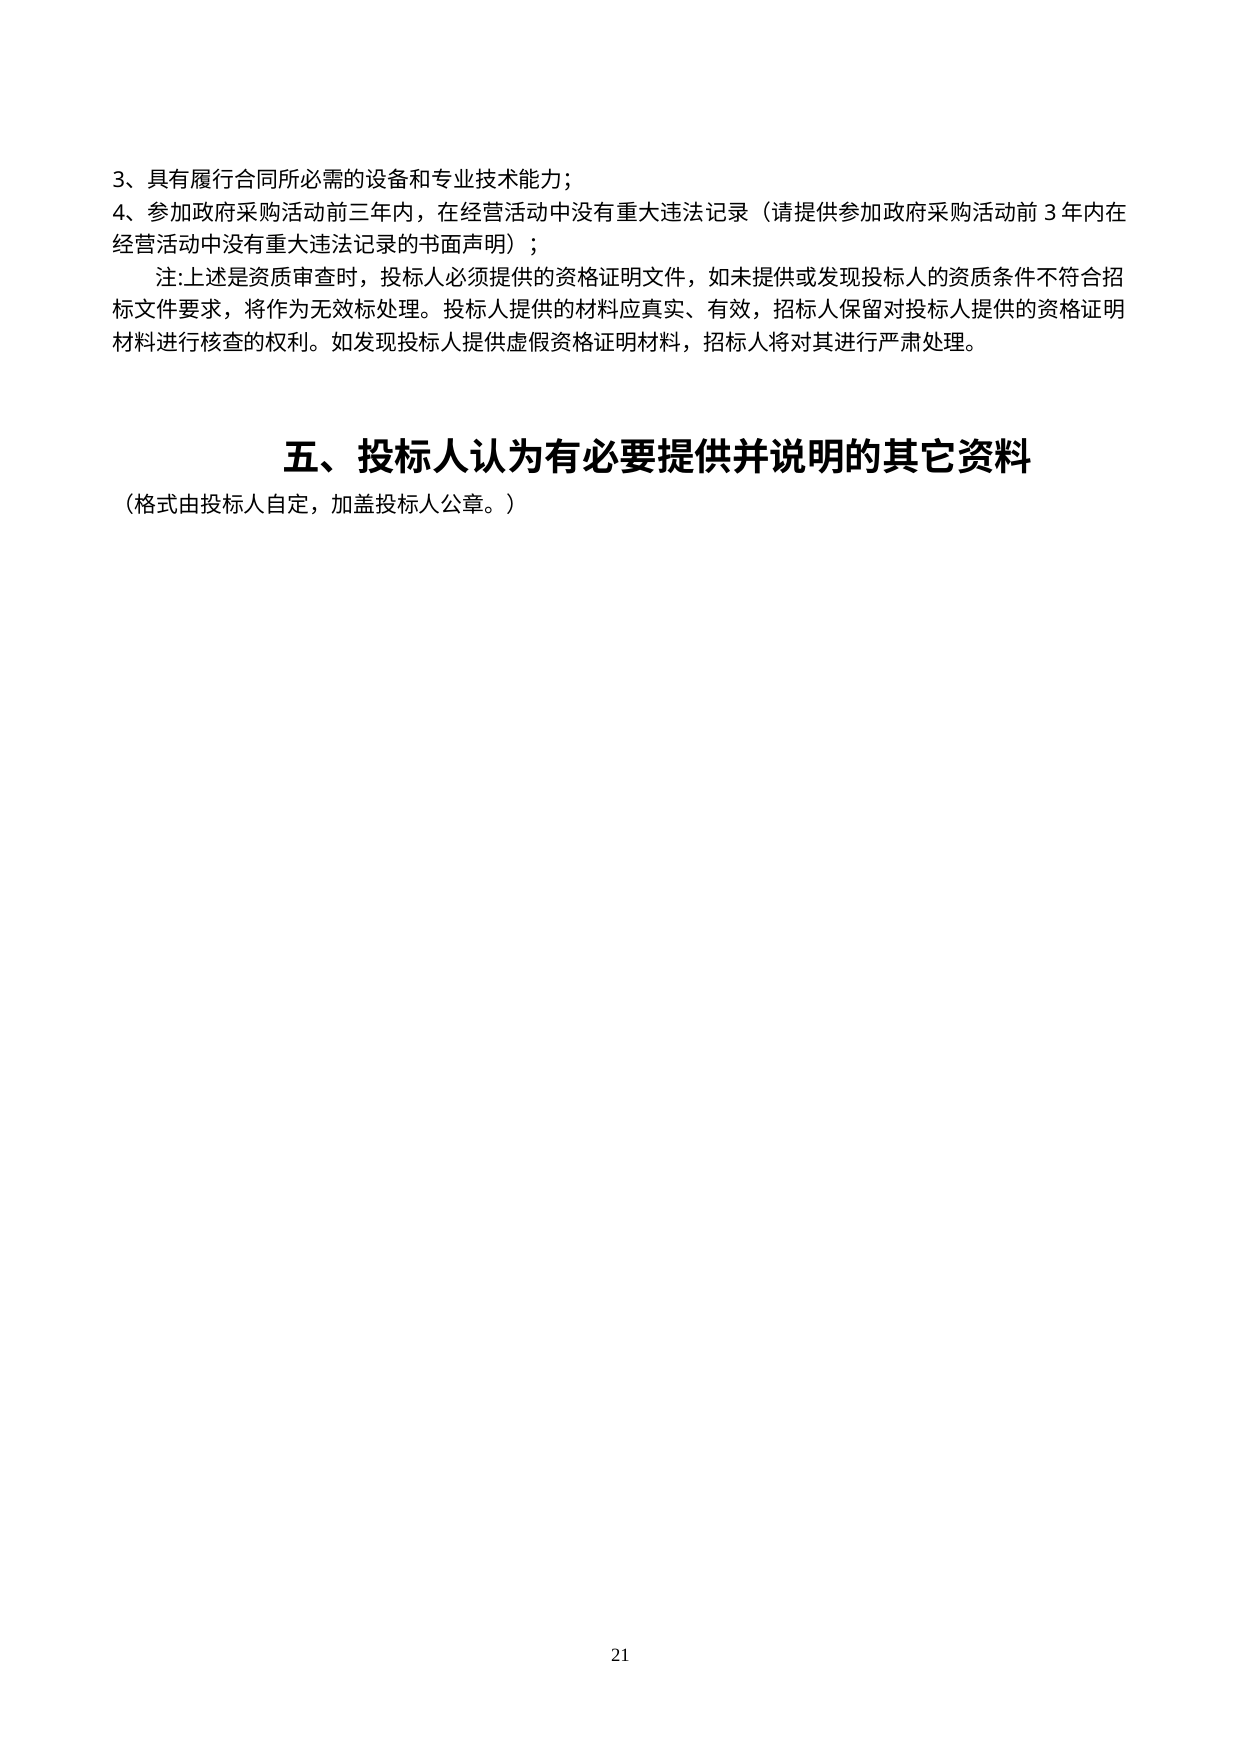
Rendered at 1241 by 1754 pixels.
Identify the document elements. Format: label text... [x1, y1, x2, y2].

text 注:上述是资质审查时，投标人必须提供的资格证明文件，如未提供或发现投标人的资质条件不符合招标文件要求，将作为无效标处理。投标人提供的材料应真实、有效，招标人保留对投标人提供的资格证明材料进行核查的权利。如发现投标人提供虚假资格证明材料，招标人将对其进行严肃处理。 [112, 259, 1128, 357]
text 3、具有履行合同所必需的设备和专业技术能力； [112, 162, 1128, 194]
text （格式由投标人自定，加盖投标人公章。） [112, 487, 1128, 519]
text 五、投标人认为有必要提供并说明的其它资料 [112, 422, 1128, 487]
text 4、参加政府采购活动前三年内，在经营活动中没有重大违法记录（请提供参加政府采购活动前3年内在经营活动中没有重大违法记录的书面声明）； [112, 194, 1128, 259]
